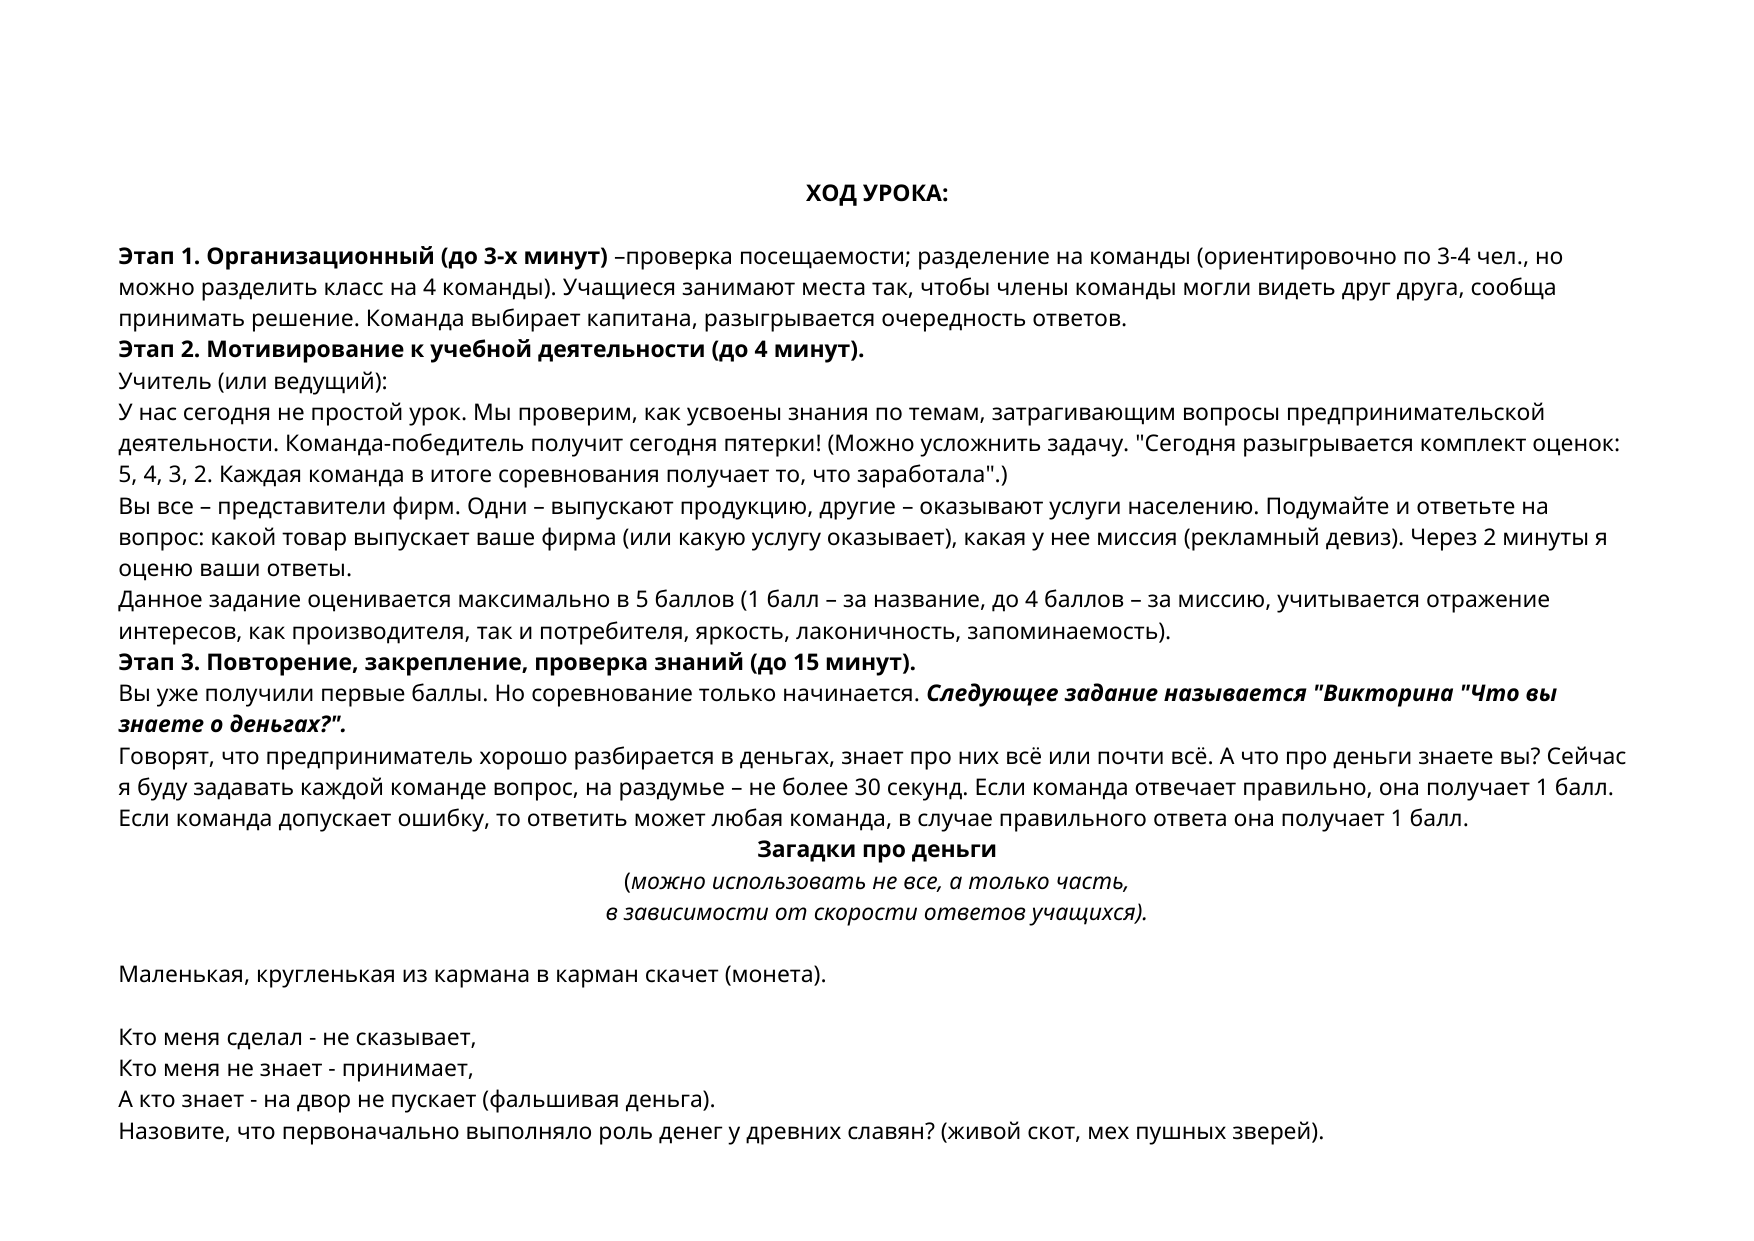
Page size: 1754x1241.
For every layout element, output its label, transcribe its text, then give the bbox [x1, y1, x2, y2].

text Маленькая, кругленькая из кармана в карман скачет (монета). [118, 958, 1636, 990]
text Этап 1. Организационный (до 3-х минут) –проверка посещаемости; разделение на команды (ориентировочно по 3-4 чел., но можно разделить класс на 4 команды). Учащиеся занимают места так, чтобы члены команды могли видеть друг друга, сообща принимать решение. Команда выбирает капитана, разыгрывается очередность ответов. [118, 240, 1636, 333]
text Данное задание оценивается максимально в 5 баллов (1 балл – за название, до 4 баллов – за миссию, учитывается отражение интересов, как производителя, так и потребителя, яркость, лаконичность, запоминаемость). [118, 583, 1636, 646]
text ХОД УРОКА: [118, 177, 1636, 208]
text Этап 2. Мотивирование к учебной деятельности (до 4 минут). [118, 333, 1636, 365]
text А кто знает - на двор не пускает (фальшивая деньга). [118, 1083, 1636, 1115]
text Кто меня сделал - не сказывает, [118, 1021, 1636, 1052]
text Вы уже получили первые баллы. Но соревнование только начинается. Следующее задание называется "Викторина "Что вы знаете о деньгах?". [118, 677, 1636, 740]
text Назовите, что первоначально выполняло роль денег у древних славян? (живой скот, мех пушных зверей). [118, 1115, 1636, 1146]
text Кто меня не знает - принимает, [118, 1052, 1636, 1083]
text У нас сегодня не простой урок. Мы проверим, как усвоены знания по темам, затрагивающим вопросы предпринимательской деятельности. Команда-победитель получит сегодня пятерки! (Можно усложнить задачу. "Сегодня разыгрывается комплект оценок: 5, 4, 3, 2. Каждая команда в итоге соревнования получает то, что заработала".) [118, 396, 1636, 490]
text (можно использовать не все, а только часть, [118, 865, 1636, 896]
text в зависимости от скорости ответов учащихся). [118, 896, 1636, 927]
text Вы все – представители фирм. Одни – выпускают продукцию, другие – оказывают услуги населению. Подумайте и ответьте на вопрос: какой товар выпускает ваше фирма (или какую услугу оказывает), какая у нее миссия (рекламный девиз). Через 2 минуты я оценю ваши ответы. [118, 490, 1636, 583]
text Этап 3. Повторение, закрепление, проверка знаний (до 15 минут). [118, 646, 1636, 677]
text Загадки про деньги [118, 833, 1636, 865]
text Говорят, что предприниматель хорошо разбирается в деньгах, знает про них всё или почти всё. А что про деньги знаете вы? Сейчас я буду задавать каждой команде вопрос, на раздумье – не более 30 секунд. Если команда отвечает правильно, она получает 1 балл. Если команда допускает ошибку, то ответить может любая команда, в случае правильного ответа она получает 1 балл. [118, 740, 1636, 833]
text Учитель (или ведущий): [118, 365, 1636, 396]
